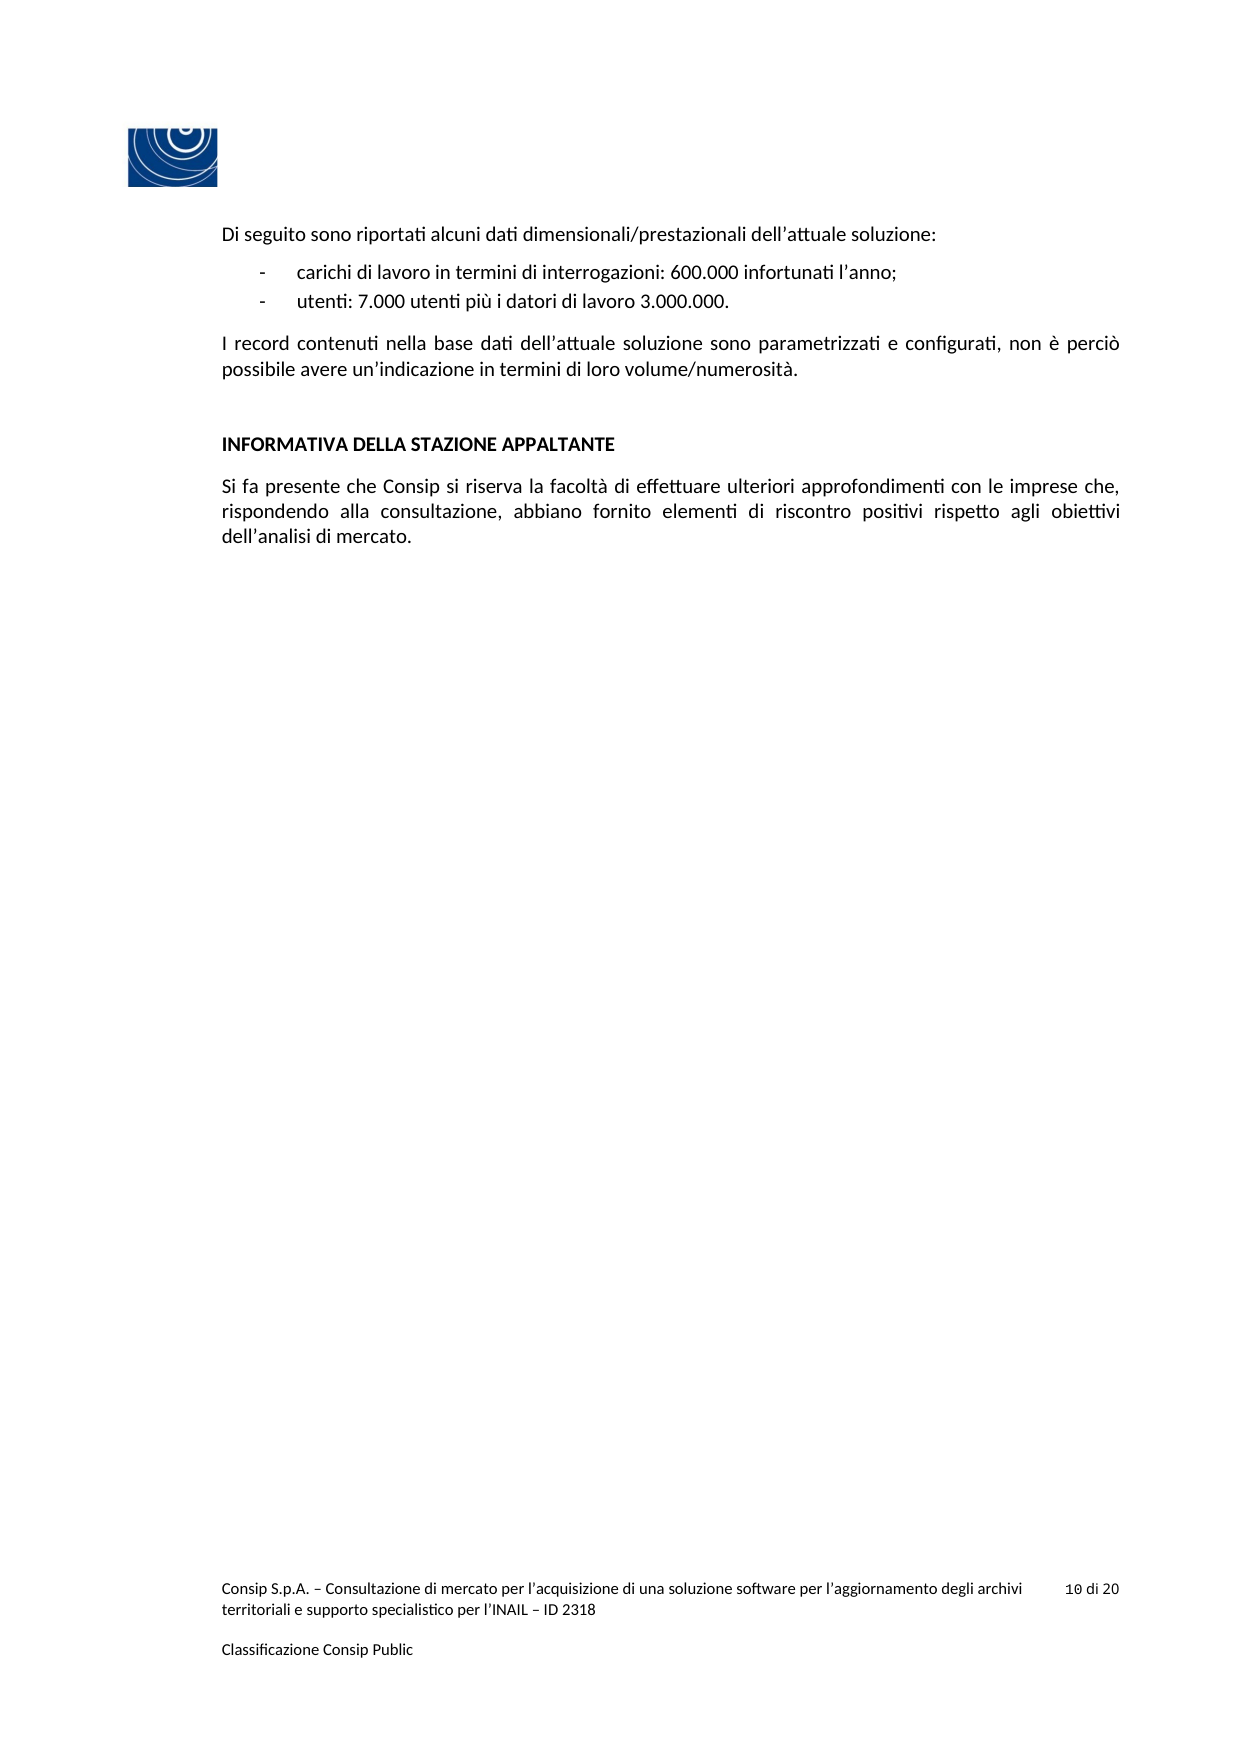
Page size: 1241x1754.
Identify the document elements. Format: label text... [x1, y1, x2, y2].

text INFORMATIVA DELLA STAZIONE APPALTANTE [222, 431, 1122, 457]
text Si fa presente che Consip si riserva la facoltà di effettuare ulteriori approfondimenti con le imprese che, rispondendo alla consultazione, abbiano fornito elementi di riscontro positivi rispetto agli obiettivi dell’analisi di mercato. [222, 473, 1122, 549]
text Di seguito sono riportati alcuni dati dimensionali/prestazionali dell’attuale soluzione: [222, 222, 1122, 247]
text I record contenuti nella base dati dell’attuale soluzione sono parametrizzati e configurati, non è perciò possibile avere un’indicazione in termini di loro volume/numerosità. [222, 330, 1122, 381]
picture [1, 0, 218, 185]
list utenti: 7.000 utenti più i datori di lavoro 3.000.000. [259, 289, 1122, 314]
list carichi di lavoro in termini di interrogazioni: 600.000 infortunati l’anno; [259, 259, 1122, 285]
